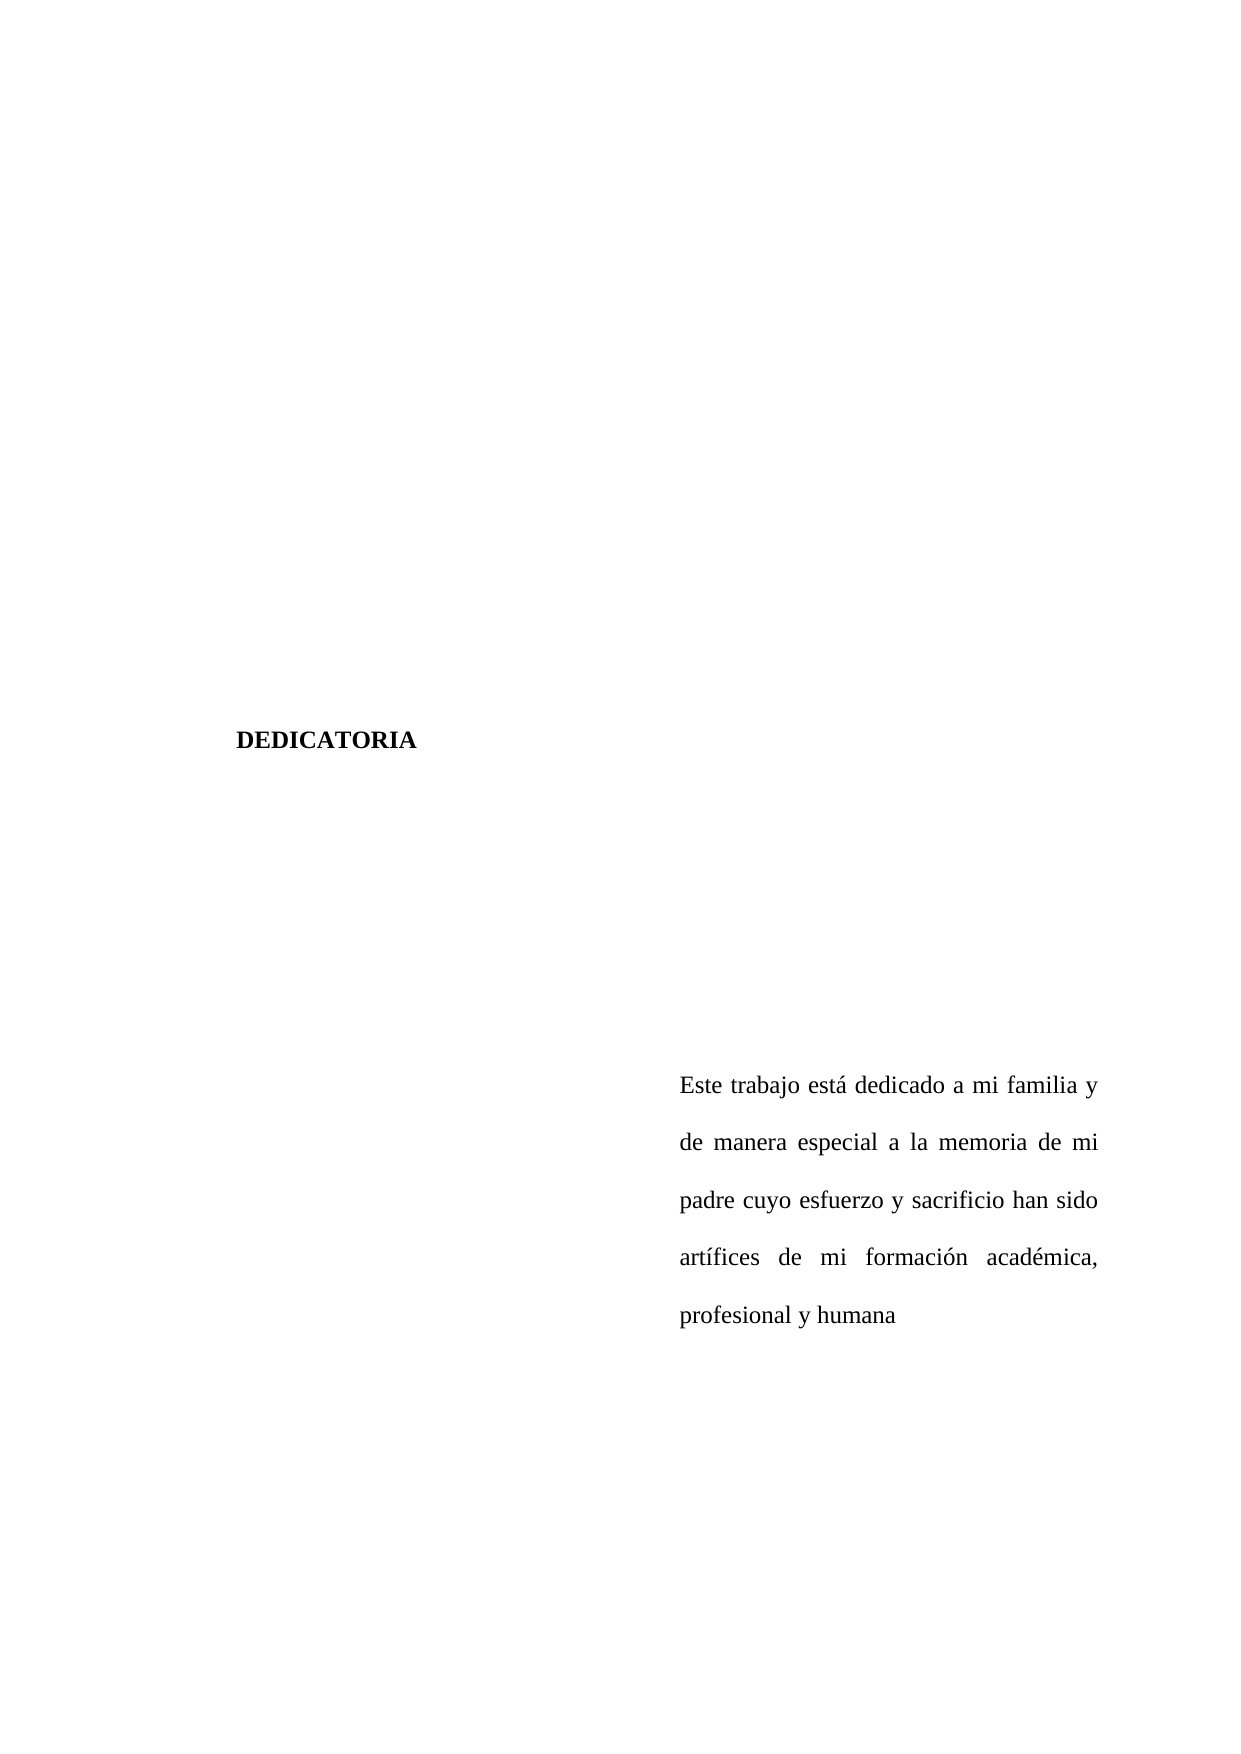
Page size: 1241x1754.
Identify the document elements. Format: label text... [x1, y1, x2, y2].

text Este trabajo está dedicado a mi familia y de manera especial a la memoria de mi padre cuyo esfuerzo y sacrificio han sido artífices de mi formación académica, profesional y humana [679, 1070, 1098, 1329]
text DEDICATORIA [236, 725, 1098, 754]
